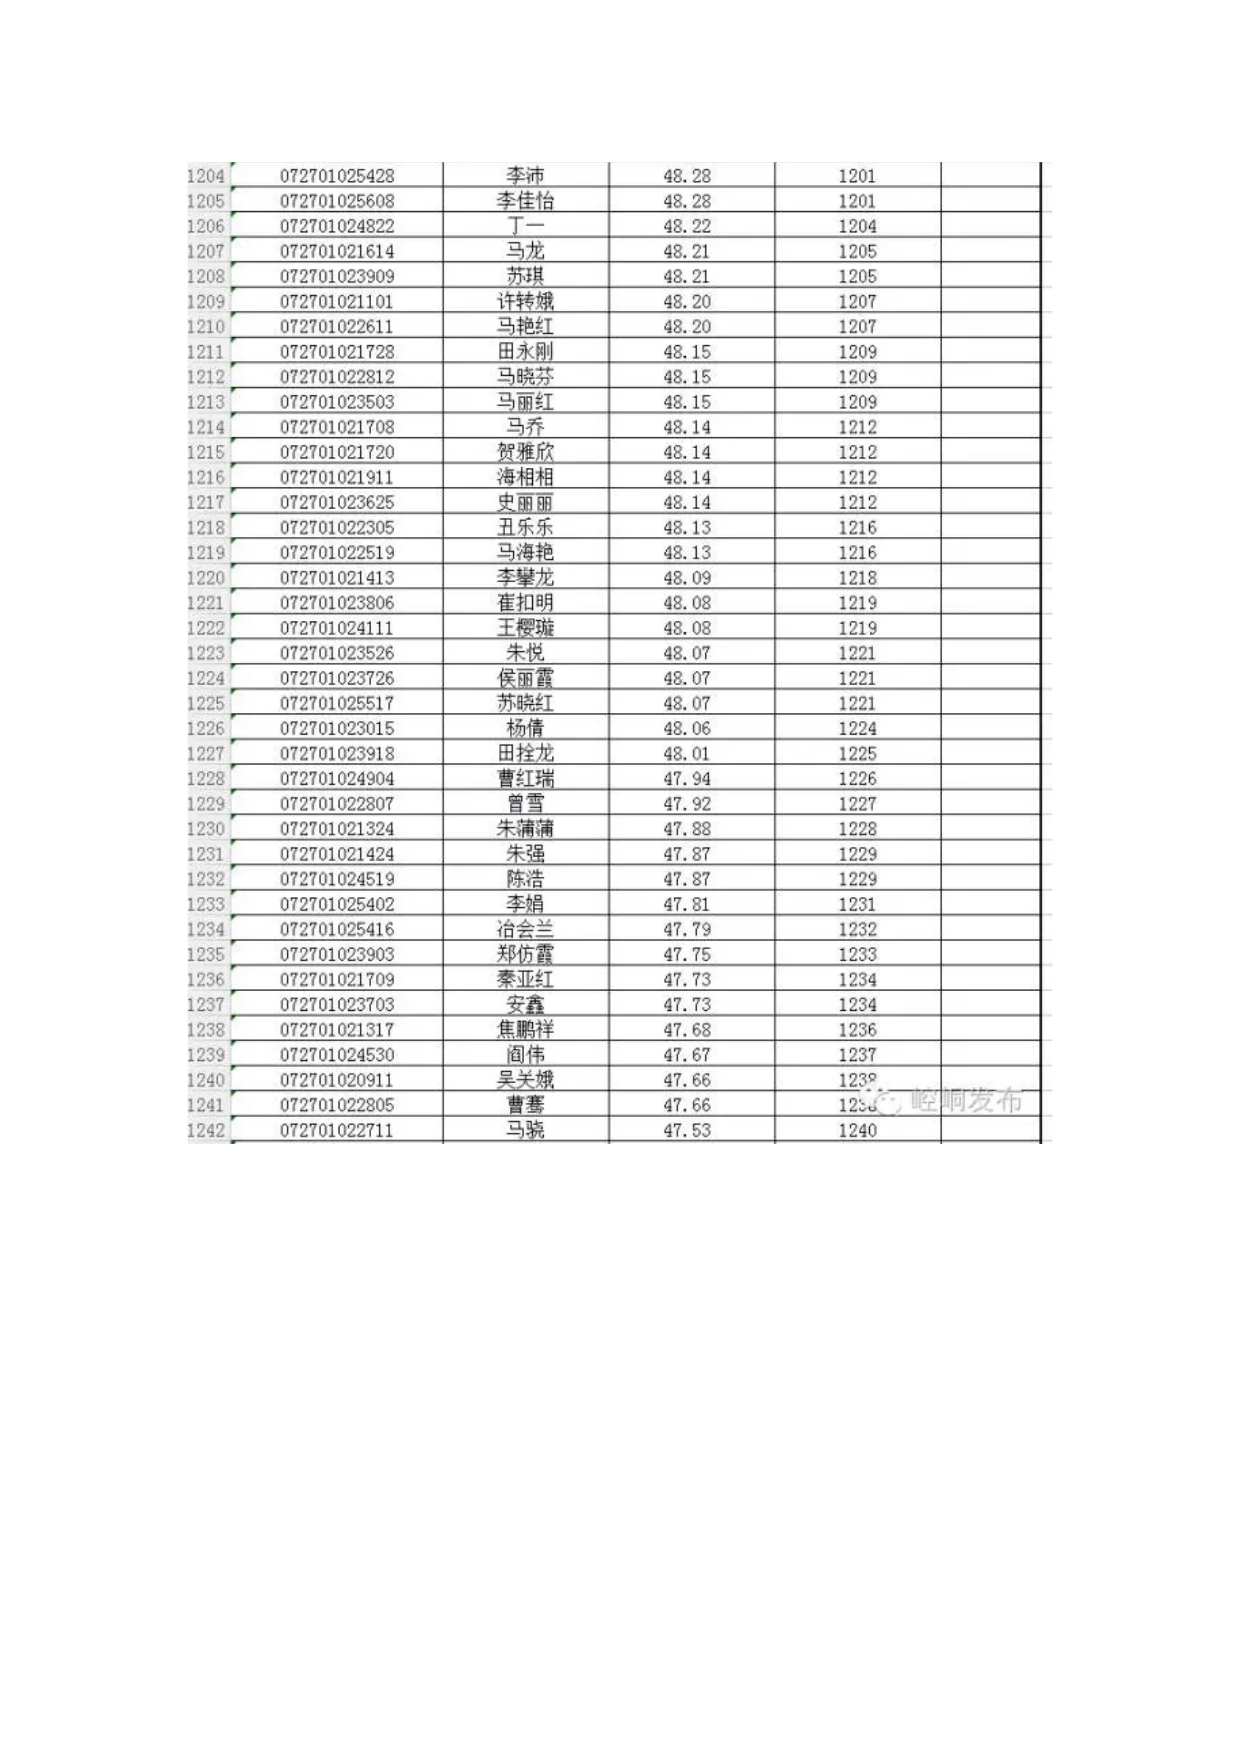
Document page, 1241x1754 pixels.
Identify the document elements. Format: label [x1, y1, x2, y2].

picture [187, 162, 1053, 1144]
